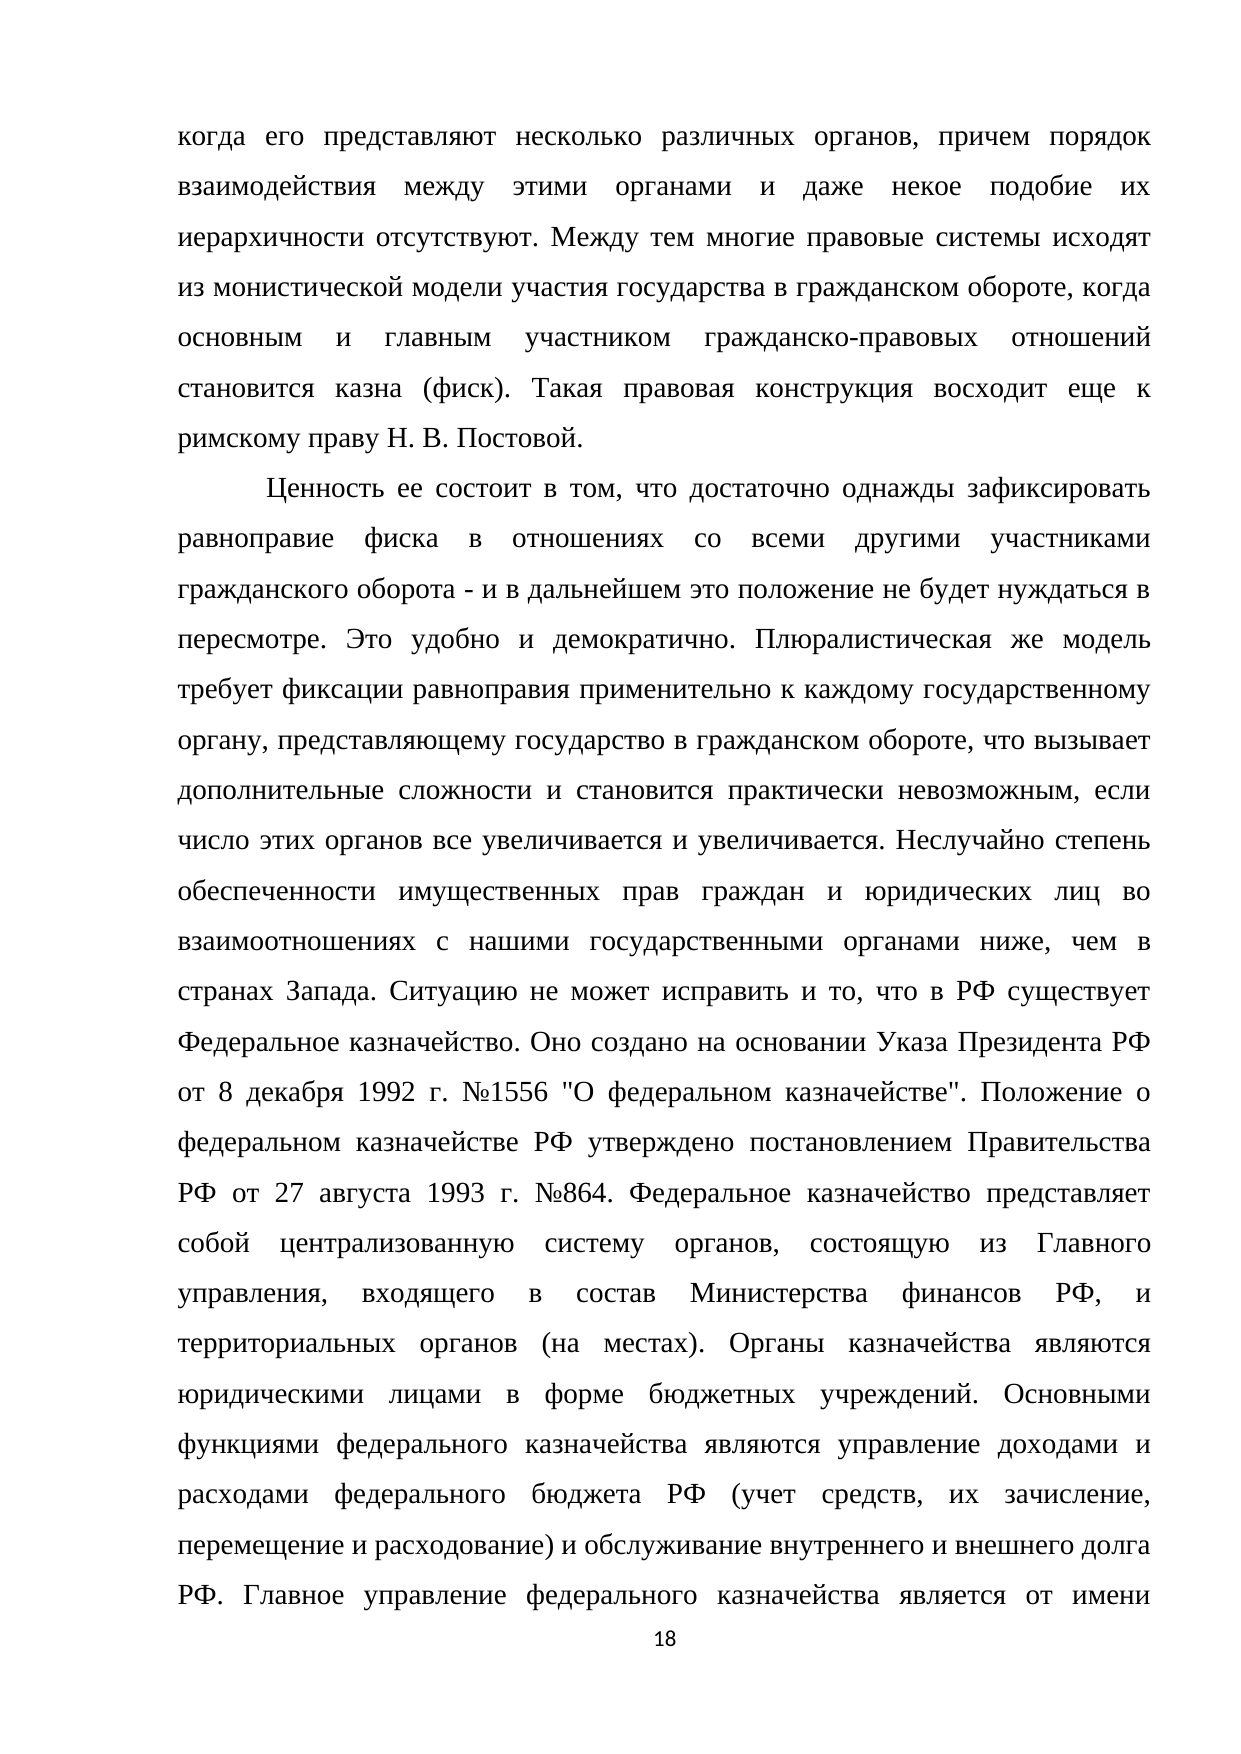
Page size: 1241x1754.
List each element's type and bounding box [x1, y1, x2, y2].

text [177, 118, 1152, 453]
text [177, 470, 1152, 1611]
